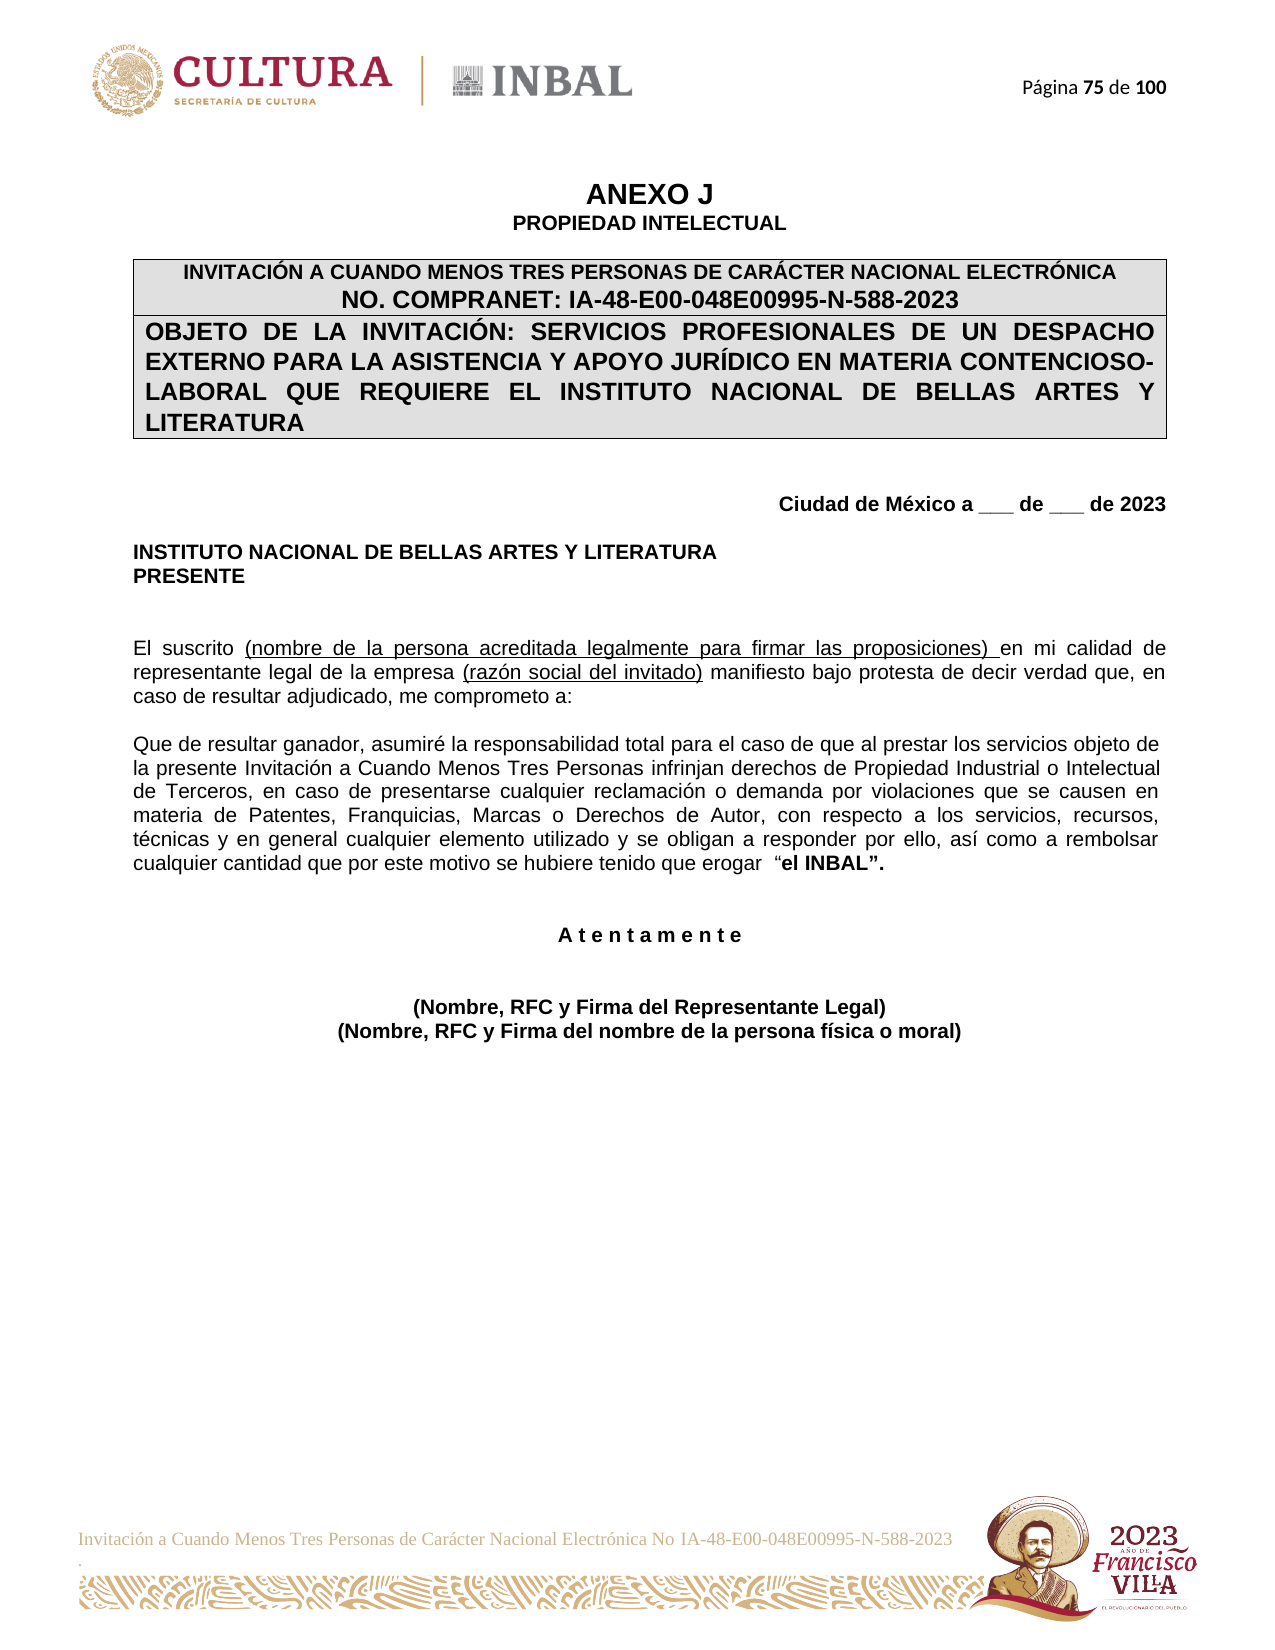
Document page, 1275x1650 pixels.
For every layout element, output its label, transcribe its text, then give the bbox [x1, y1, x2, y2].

picture [0, 0, 725, 162]
text ANEXO J [133, 177, 1166, 211]
text (Nombre, RFC y Firma del Representante Legal) [133, 995, 1166, 1019]
text El suscrito (nombre de la persona acreditada legalmente para firmar las proposiciones) en mi calidad de representante legal de la empresa (razón social del invitado) manifiesto bajo protesta de decir verdad que, en caso de resultar adjudicado, me comprometo a: [133, 636, 1166, 707]
subtitle INSTITUTO NACIONAL DE BELLAS ARTES Y LITERATURA [133, 540, 1166, 564]
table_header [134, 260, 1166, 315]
text A t e n t a m e n t e [133, 923, 1166, 947]
text (Nombre, RFC y Firma del nombre de la persona física o moral) [133, 1019, 1166, 1043]
text PRESENTE [133, 564, 1166, 588]
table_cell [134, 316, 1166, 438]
text Propiedad intelectual [133, 211, 1166, 235]
text Que de resultar ganador, asumiré la responsabilidad total para el caso de que al prestar los servicios objeto de la presente Invitación a Cuando Menos Tres Personas infrinjan derechos de Propiedad Industrial o Intelectual de Terceros, en caso de presentarse cualquier reclamación o demanda por violaciones que se causen en materia de Patentes, Franquicias, Marcas o Derechos de Autor, con respecto a los servicios, recursos, técnicas y en general cualquier elemento utilizado y se obligan a responder por ello, así como a rembolsar cualquier cantidad que por este motivo se hubiere tenido que erogar “el INBAL”. [133, 731, 1161, 875]
picture [0, 1496, 1275, 1650]
text Ciudad de México a ___ de ___ de 2023 [133, 492, 1166, 516]
